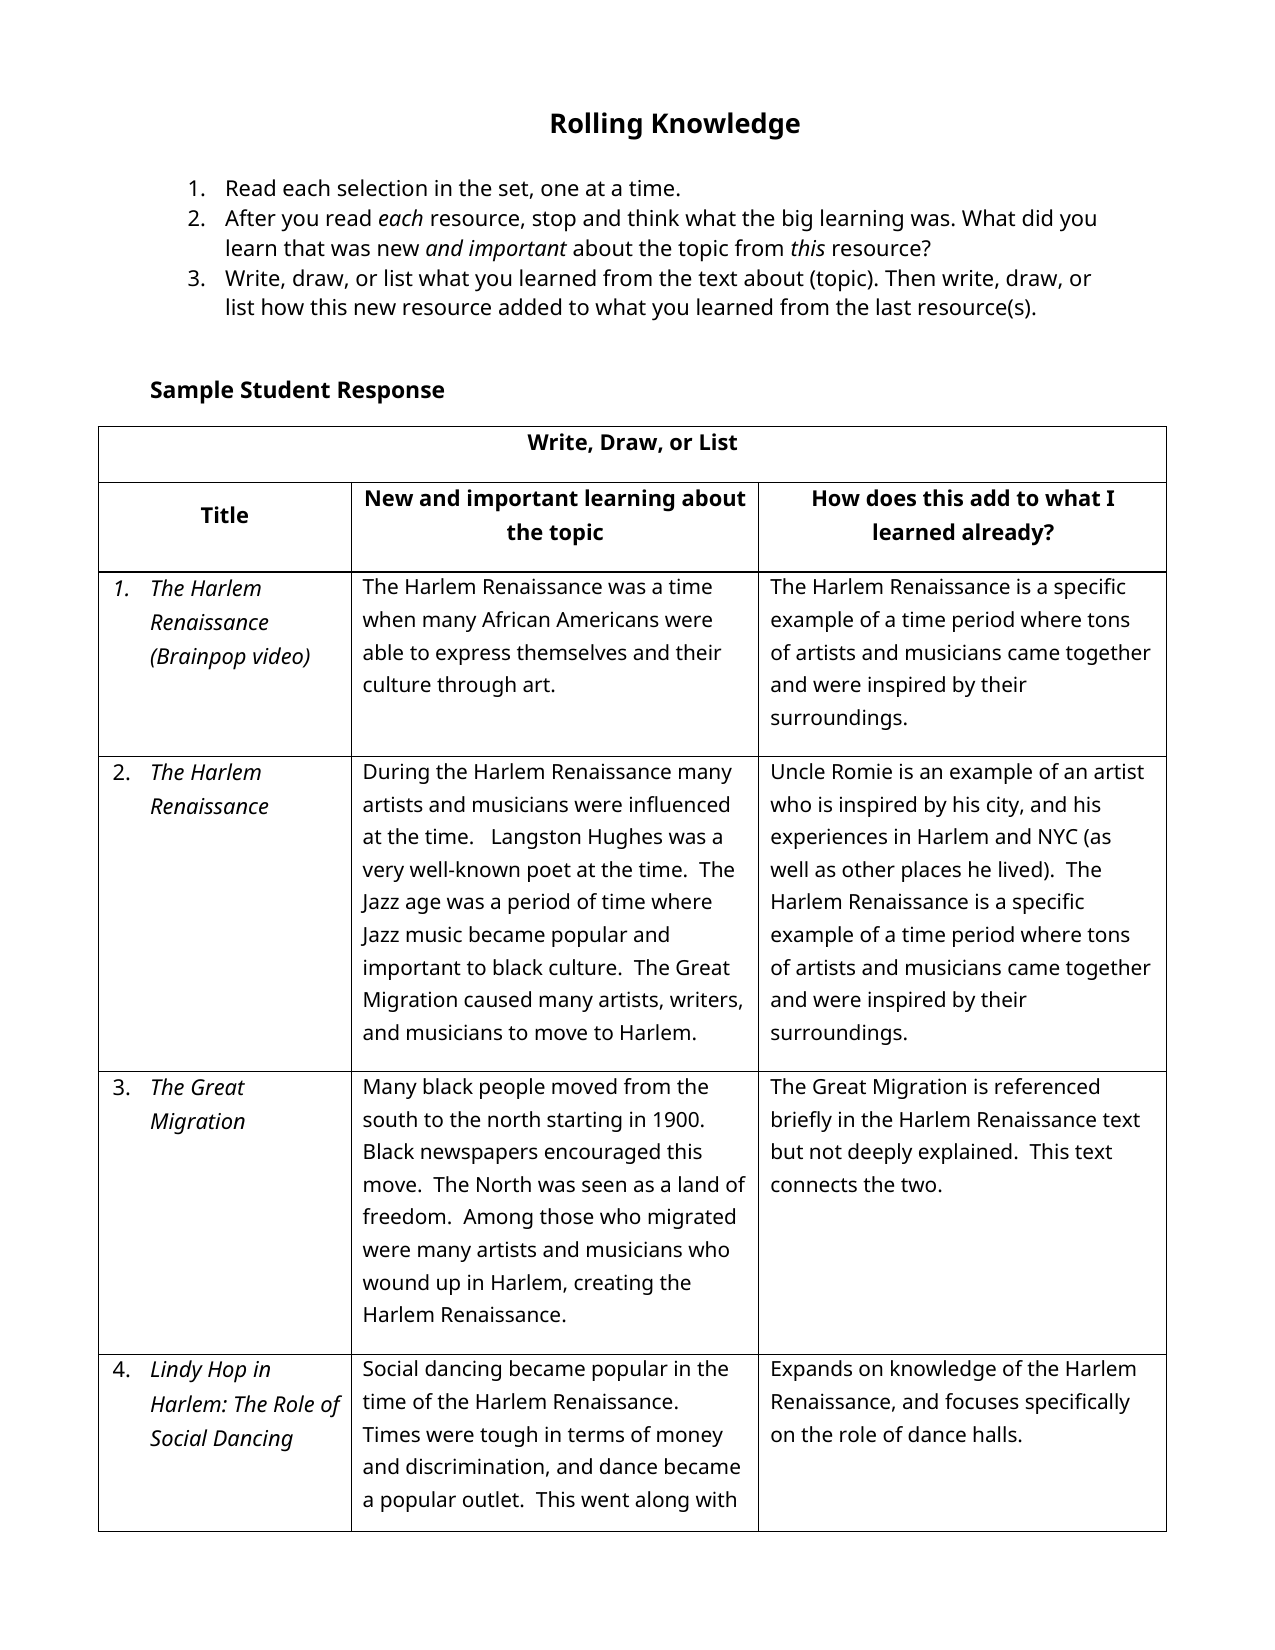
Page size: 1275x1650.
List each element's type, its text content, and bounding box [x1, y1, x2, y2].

list After you read each resource, stop and think what the big learning was. What did you learn that was new and important about the topic from this resource? [187, 203, 1125, 262]
list Write, draw, or list what you learned from the text about (topic). Then write, draw, or list how this new resource added to what you learned from the last resource(s). [187, 262, 1125, 322]
table_cell The Harlem Renaissance [99, 757, 351, 1071]
table_cell Uncle Romie is an example of an artist who is inspired by his city, and his experiences in Harlem and NYC (as well as other places he lived). The Harlem Renaissance is a specific example of a time period where tons of artists and musicians came together and were inspired by their surroundings. [759, 757, 1166, 1071]
table_cell Many black people moved from the south to the north starting in 1900. Black newspapers encouraged this move. The North was seen as a land of freedom. Among those who migrated were many artists and musicians who wound up in Harlem, creating the Harlem Renaissance. [352, 1072, 758, 1353]
text Rolling Knowledge [150, 105, 1200, 142]
table_cell The Harlem Renaissance (Brainpop video) [99, 573, 351, 756]
table_cell During the Harlem Renaissance many artists and musicians were influenced at the time. Langston Hughes was a very well-known poet at the time. The Jazz age was a period of time where Jazz music became popular and important to black culture. The Great Migration caused many artists, writers, and musicians to move to Harlem. [352, 757, 758, 1071]
table_cell The Great Migration [99, 1072, 351, 1353]
table_cell The Great Migration is referenced briefly in the Harlem Renaissance text but not deeply explained. This text connects the two. [759, 1072, 1166, 1353]
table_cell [759, 1355, 1166, 1531]
text Sample Student Response [150, 374, 1125, 405]
list Read each selection in the set, one at a time. [187, 173, 1125, 203]
table_header Write, Draw, or List [99, 427, 1166, 482]
table_cell The Harlem Renaissance is a specific example of a time period where tons of artists and musicians came together and were inspired by their surroundings. [759, 573, 1166, 756]
table_cell How does this add to what I learned already? [759, 483, 1166, 571]
table_cell New and important learning about the topic [352, 483, 758, 571]
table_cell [99, 1355, 351, 1531]
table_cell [352, 1355, 758, 1531]
table_cell The Harlem Renaissance was a time when many African Americans were able to express themselves and their culture through art. [352, 573, 758, 756]
table_cell Title [99, 483, 351, 571]
